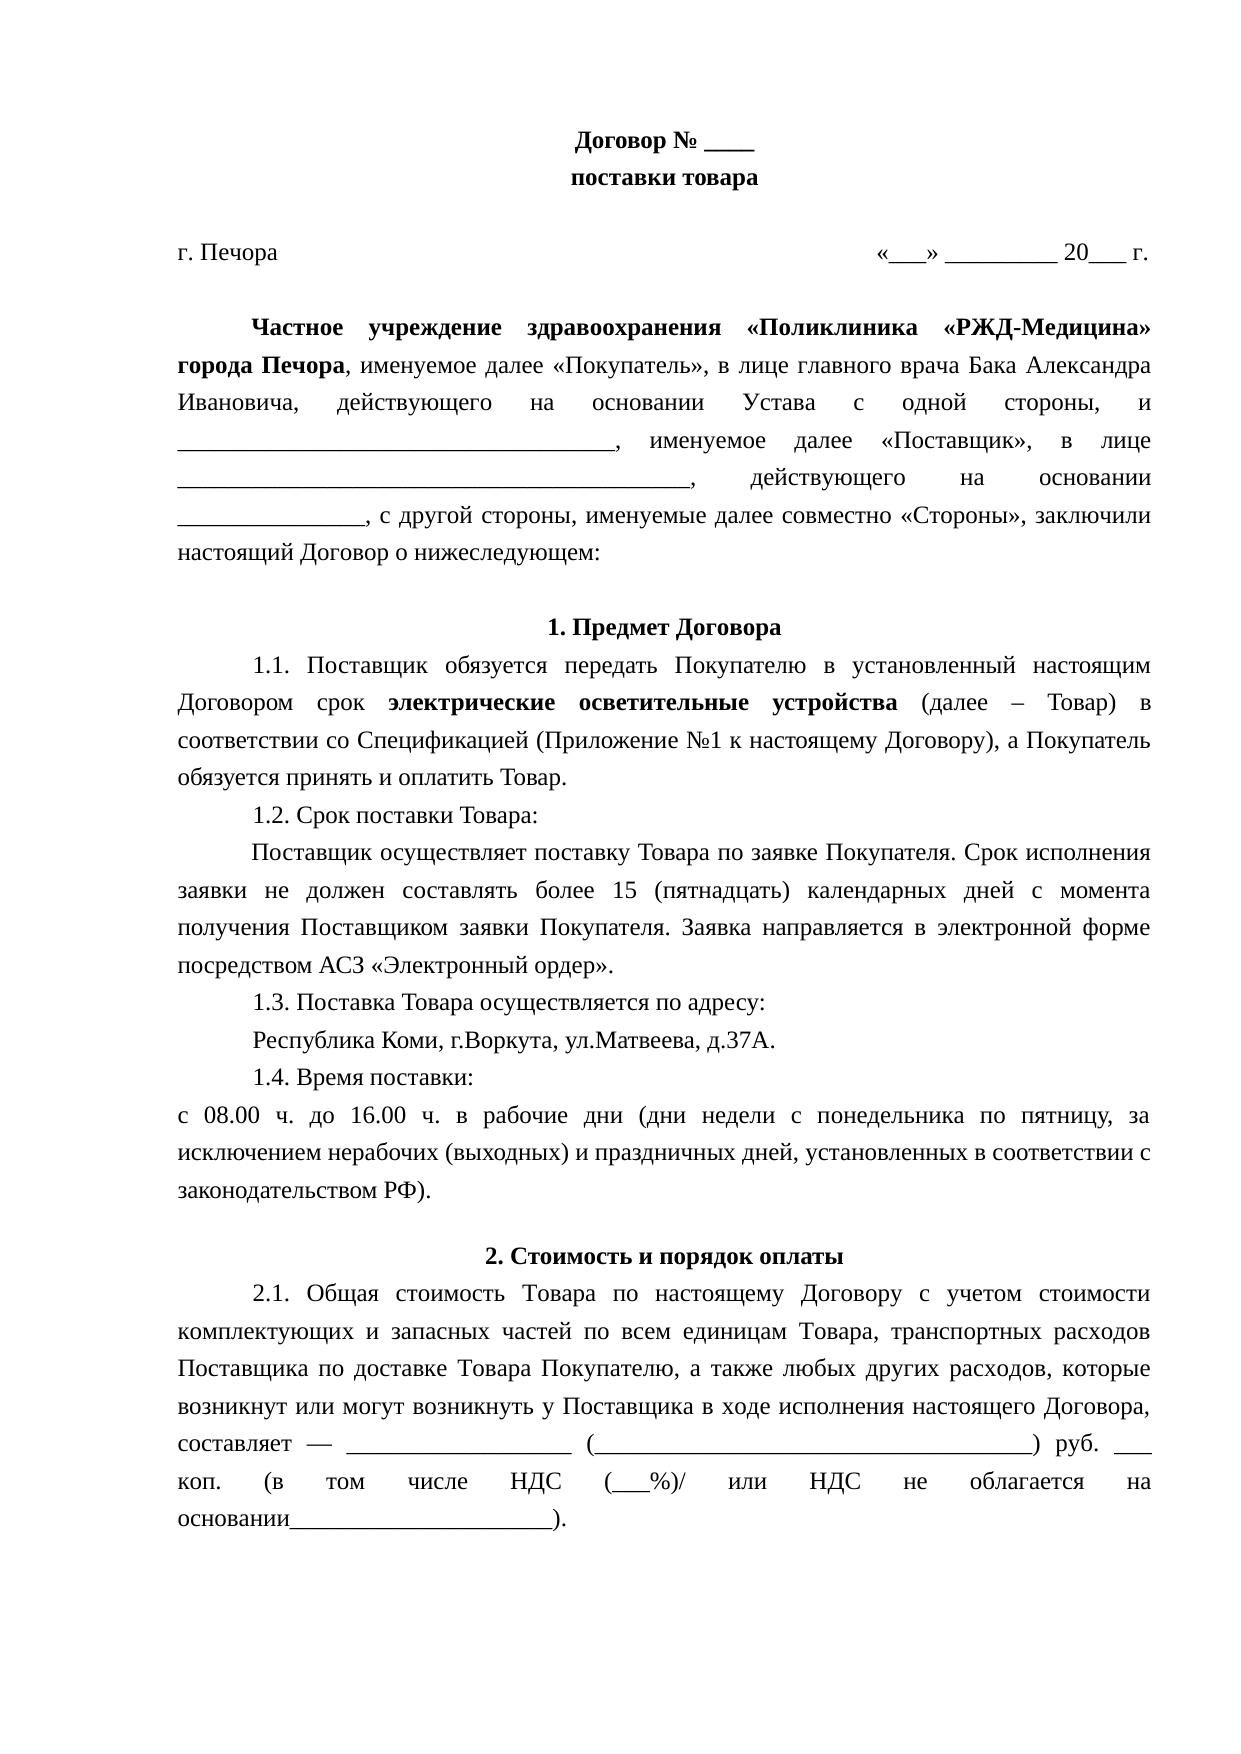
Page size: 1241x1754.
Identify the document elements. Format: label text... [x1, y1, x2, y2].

list 1.1. Поставщик обязуется передать Покупателю в установленный настоящим Договором срок электрические осветительные устройства (далее – Товар) в соответствии со Спецификацией (Приложение №1 к настоящему Договору), а Покупатель обязуется принять и оплатить Товар. [177, 643, 1152, 793]
text 1.3. Поставка Товара осуществляется по адресу: [177, 981, 1152, 1018]
text 1. Предмет Договора [177, 606, 1152, 643]
title поставки товара [177, 156, 1152, 193]
text 1.4. Время поставки: [177, 1056, 1152, 1093]
text Республика Коми, г.Воркута, ул.Матвеева, д.37А. [177, 1018, 1152, 1056]
text с 08.00 ч. до 16.00 ч. в рабочие дни (дни недели с понедельника по пятницу, за исключением нерабочих (выходных) и праздничных дней, установленных в соответствии с законодательством РФ). [177, 1093, 1152, 1206]
text 1.2. Срок поставки Товара: [177, 793, 1152, 831]
text 2.1. Общая стоимость Товара по настоящему Договору с учетом стоимости комплектующих и запасных частей по всем единицам Товара, транспортных расходов Поставщика по доставке Товара Покупателю, а также любых других расходов, которые возникнут или могут возникнуть у Поставщика в ходе исполнения настоящего Договора, составляет — __________________ (___________________________________) руб. ___ коп. (в том числе НДС (___%)/ или НДС не облагается на основании_____________________). [177, 1272, 1152, 1534]
text Частное учреждение здравоохранения «Поликлиника «РЖД-Медицина» города Печора, именуемое далее «Покупатель», в лице главного врача Бака Александра Ивановича, действующего на основании Устава с одной стороны, и ___________________________________, именуемое далее «Поставщик», в лице _________________________________________, действующего на основании _______________, с другой стороны, именуемые далее совместно «Стороны», заключили настоящий Договор о нижеследующем: [177, 306, 1152, 568]
text г. Печора «___» _________ 20___ г. [177, 231, 1152, 268]
title Договор № ____ [177, 118, 1152, 156]
text Поставщик осуществляет поставку Товара по заявке Покупателя. Срок исполнения заявки не должен составлять более 15 (пятнадцать) календарных дней с момента получения Поставщиком заявки Покупателя. Заявка направляется в электронной форме посредством АСЗ «Электронный ордер». [177, 831, 1152, 981]
text 2. Стоимость и порядок оплаты [177, 1234, 1152, 1272]
